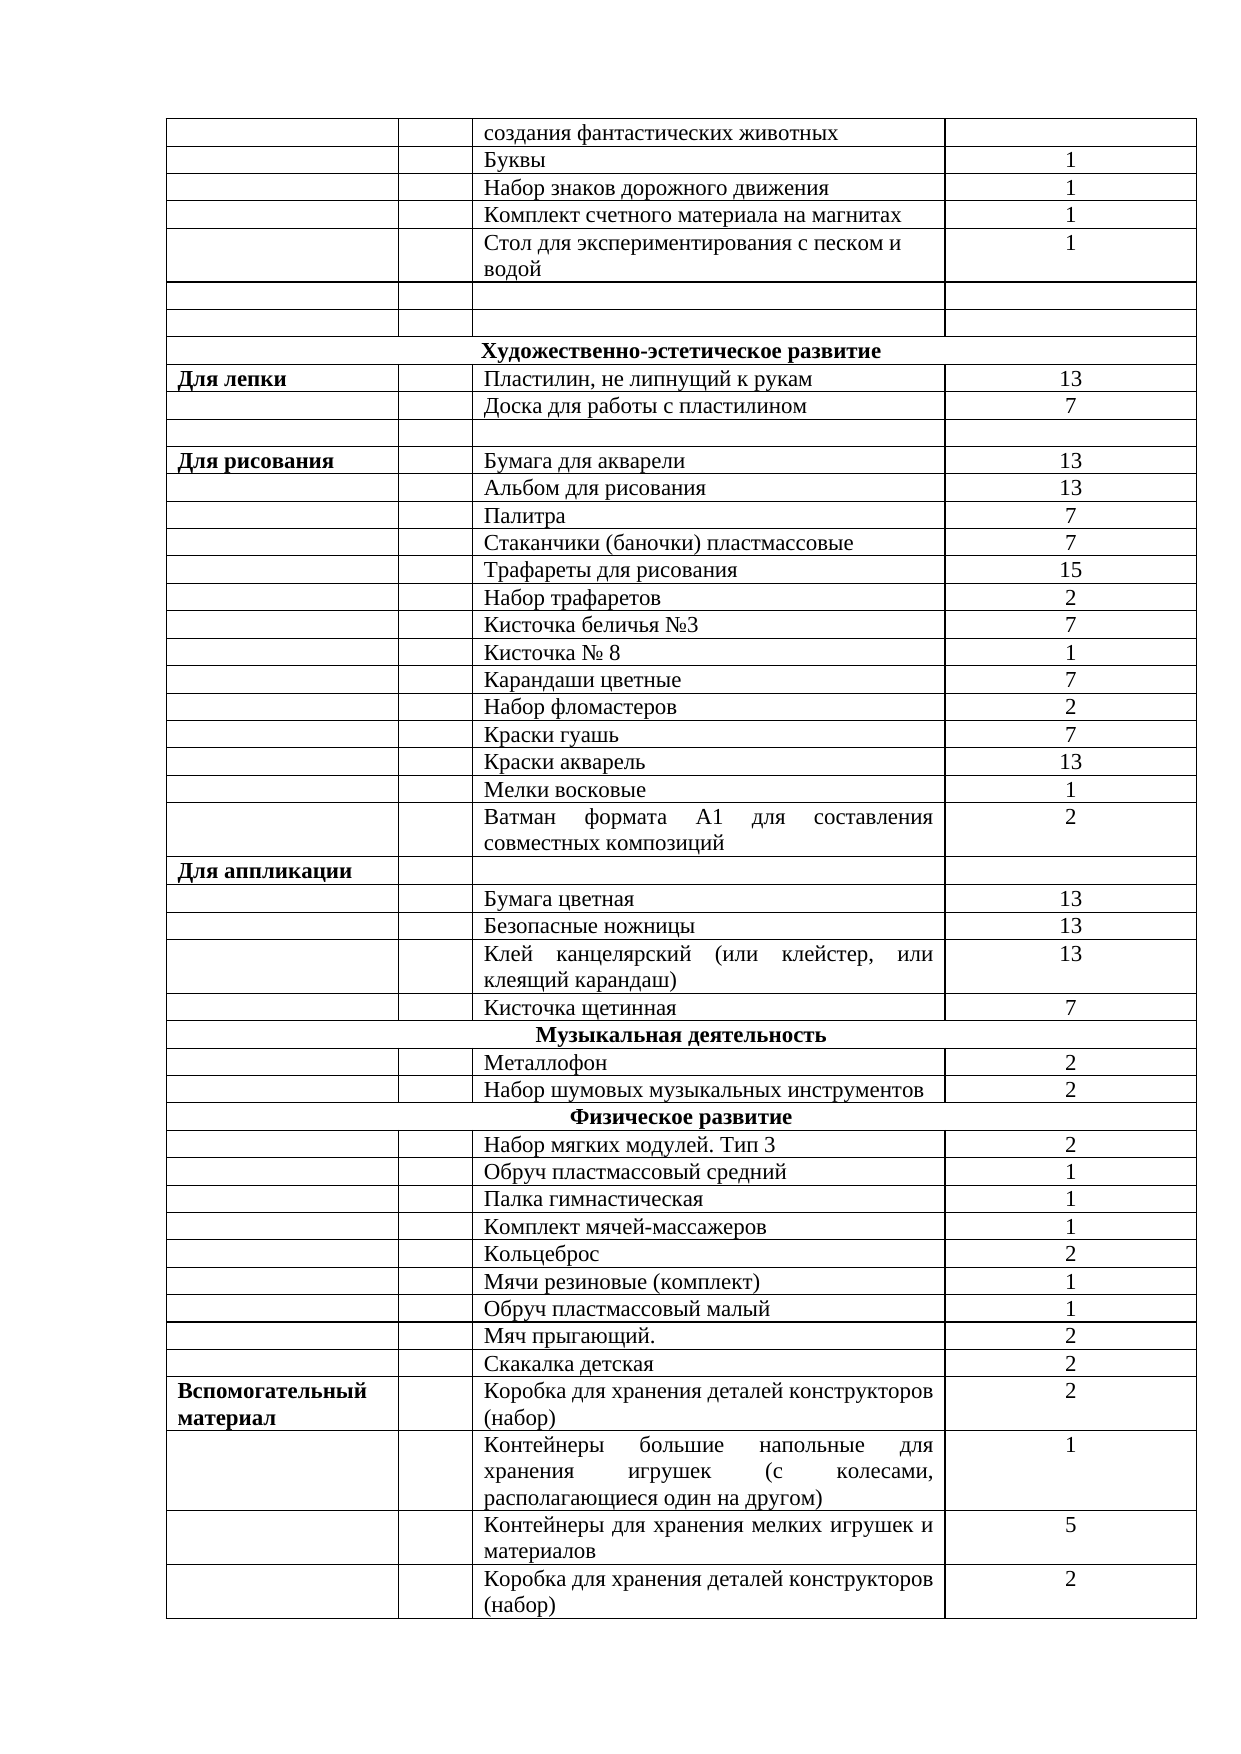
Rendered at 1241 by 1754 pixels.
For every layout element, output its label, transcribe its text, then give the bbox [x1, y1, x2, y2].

table_cell [473, 283, 944, 309]
table_cell 13 [946, 913, 1196, 939]
table_cell [167, 502, 398, 528]
table_cell Клей канцелярский (или клейстер, или клеящий карандаш) [473, 940, 944, 993]
table_cell 1 [946, 1268, 1196, 1294]
table_cell Художественно-эстетическое развитие [167, 337, 1196, 364]
table_cell Набор трафаретов [473, 584, 944, 610]
table_cell [167, 229, 398, 281]
table_cell [167, 1511, 398, 1564]
table_cell 1 [946, 639, 1196, 665]
table_cell [167, 1431, 398, 1510]
table_cell [473, 420, 944, 446]
table_cell [399, 1213, 472, 1239]
table_cell [399, 147, 472, 173]
table_cell [167, 885, 398, 912]
table_cell [167, 913, 398, 939]
table_cell Вспомогательный материал [167, 1377, 398, 1430]
table_cell [399, 310, 472, 336]
table_cell Музыкальная деятельность [167, 1021, 1196, 1047]
table_cell 13 [946, 365, 1196, 391]
table_cell 1 [946, 1158, 1196, 1184]
table_cell 2 [946, 1323, 1196, 1349]
table_cell Палитра [473, 502, 944, 528]
table_cell 1 [946, 1431, 1196, 1510]
table_cell [946, 310, 1196, 336]
table_cell [167, 1350, 398, 1376]
table_cell [167, 803, 398, 856]
table_cell [167, 748, 398, 774]
table_cell 2 [946, 1240, 1196, 1267]
table_cell 1 [946, 229, 1196, 281]
table_cell Кисточка беличья №3 [473, 611, 944, 638]
table_cell [946, 857, 1196, 884]
table_cell 2 [946, 694, 1196, 720]
table_cell 2 [946, 1377, 1196, 1430]
table_cell Кисточка щетинная [473, 994, 944, 1020]
table_cell [399, 1131, 472, 1157]
table_cell [399, 556, 472, 583]
table_cell 1 [946, 776, 1196, 802]
table_cell [399, 502, 472, 528]
table_cell Коробка для хранения деталей конструкторов (набор) [473, 1377, 944, 1430]
table_cell [399, 529, 472, 555]
table_cell [399, 1350, 472, 1376]
table_cell [399, 1158, 472, 1184]
table_cell 1 [946, 1186, 1196, 1212]
table_cell [399, 721, 472, 747]
table_cell [399, 229, 472, 281]
table_cell [399, 748, 472, 774]
table_cell [399, 776, 472, 802]
table_cell [167, 1158, 398, 1184]
table_cell 7 [946, 666, 1196, 692]
table_cell [167, 1049, 398, 1075]
table_cell Металлофон [473, 1049, 944, 1075]
table_cell [167, 584, 398, 610]
table_cell [473, 857, 944, 884]
table_cell [167, 420, 398, 446]
table_cell Для аппликации [167, 857, 398, 884]
table_cell Для лепки [167, 365, 398, 391]
table_cell Скакалка детская [473, 1350, 944, 1376]
table_cell [399, 283, 472, 309]
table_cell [473, 1431, 944, 1510]
table_cell [167, 611, 398, 638]
table_cell [167, 1213, 398, 1239]
table_cell [167, 1565, 398, 1618]
table_cell [167, 776, 398, 802]
table_cell Бумага цветная [473, 885, 944, 912]
table_cell [167, 1076, 398, 1102]
table_cell Кольцеброс [473, 1240, 944, 1267]
table_cell Обруч пластмассовый малый [473, 1295, 944, 1321]
table_cell [399, 1323, 472, 1349]
table_cell [399, 1049, 472, 1075]
table_cell Палка гимнастическая [473, 1186, 944, 1212]
table_cell Контейнеры для хранения мелких игрушек и материалов [473, 1511, 944, 1564]
table_cell [167, 119, 398, 146]
table_cell [473, 310, 944, 336]
table_cell Бумага для акварели [473, 447, 944, 473]
table_cell [167, 310, 398, 336]
table_cell 7 [946, 994, 1196, 1020]
table_cell [167, 474, 398, 501]
table_cell [167, 556, 398, 583]
table_cell Альбом для рисования [473, 474, 944, 501]
table_cell 2 [946, 584, 1196, 610]
table_cell [399, 885, 472, 912]
table_cell 2 [946, 1350, 1196, 1376]
table_cell Обруч пластмассовый средний [473, 1158, 944, 1184]
table_cell [399, 666, 472, 692]
table_cell Набор мягких модулей. Тип 3 [473, 1131, 944, 1157]
table_cell [167, 694, 398, 720]
table_cell Набор знаков дорожного движения [473, 174, 944, 200]
table_cell [399, 201, 472, 228]
table_cell [167, 1268, 398, 1294]
table_cell [167, 1240, 398, 1267]
table_cell [399, 803, 472, 856]
table_cell Набор шумовых музыкальных инструментов [473, 1076, 944, 1102]
table_cell [946, 283, 1196, 309]
table_cell Трафареты для рисования [473, 556, 944, 583]
table_cell Набор фломастеров [473, 694, 944, 720]
table_cell [399, 694, 472, 720]
table_cell [399, 584, 472, 610]
table_cell Кисточка № 8 [473, 639, 944, 665]
table_cell [399, 1431, 472, 1510]
table_cell Стаканчики (баночки) пластмассовые [473, 529, 944, 555]
table_cell [399, 639, 472, 665]
table_cell [167, 392, 398, 418]
table_cell 13 [946, 885, 1196, 912]
table_cell [399, 611, 472, 638]
table_cell 7 [946, 529, 1196, 555]
table_cell [399, 1511, 472, 1564]
table_cell Безопасные ножницы [473, 913, 944, 939]
table_cell Буквы [473, 147, 944, 173]
table_cell 2 [946, 1565, 1196, 1618]
table_cell Краски акварель [473, 748, 944, 774]
table_cell 1 [946, 147, 1196, 173]
table_cell 15 [946, 556, 1196, 583]
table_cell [473, 119, 944, 146]
table_cell Стол для экспериментирования с песком и водой [473, 229, 944, 281]
table_cell Мелки восковые [473, 776, 944, 802]
table_cell 13 [946, 474, 1196, 501]
table_cell [167, 283, 398, 309]
table_cell [399, 1186, 472, 1212]
table_cell Краски гуашь [473, 721, 944, 747]
table_cell [167, 639, 398, 665]
table_cell 1 [946, 1213, 1196, 1239]
table_cell [399, 447, 472, 473]
table_cell [399, 420, 472, 446]
table_cell [167, 1186, 398, 1212]
table_cell 7 [946, 611, 1196, 638]
table_cell [399, 1076, 472, 1102]
table_cell Карандаши цветные [473, 666, 944, 692]
table_cell [167, 201, 398, 228]
table_cell 2 [946, 1131, 1196, 1157]
table_cell [399, 857, 472, 884]
table_cell [399, 1268, 472, 1294]
table_cell Физическое развитие [167, 1103, 1196, 1130]
table_cell Коробка для хранения деталей конструкторов (набор) [473, 1565, 944, 1618]
table_cell 7 [946, 392, 1196, 418]
table_cell [399, 940, 472, 993]
table_cell [167, 529, 398, 555]
table_cell 13 [946, 447, 1196, 473]
table_cell 13 [946, 940, 1196, 993]
table_cell [167, 1131, 398, 1157]
table_cell 2 [946, 1076, 1196, 1102]
table_cell 7 [946, 502, 1196, 528]
table_cell Доска для работы с пластилином [473, 392, 944, 418]
table_cell [167, 147, 398, 173]
table_cell [167, 721, 398, 747]
table_cell [946, 420, 1196, 446]
table_cell [399, 119, 472, 146]
table_cell [167, 1323, 398, 1349]
table_cell [167, 940, 398, 993]
table_cell [167, 1295, 398, 1321]
table_cell Комплект мячей-массажеров [473, 1213, 944, 1239]
table_cell [399, 994, 472, 1020]
table_cell Для рисования [167, 447, 398, 473]
table_cell 1 [946, 1295, 1196, 1321]
table_cell 2 [946, 1049, 1196, 1075]
table_cell Мяч прыгающий. [473, 1323, 944, 1349]
table_cell Пластилин, не липнущий к рукам [473, 365, 944, 391]
table_cell [399, 474, 472, 501]
table_cell Комплект счетного материала на магнитах [473, 201, 944, 228]
table_cell 7 [946, 721, 1196, 747]
table_cell 1 [946, 174, 1196, 200]
table_cell [167, 174, 398, 200]
table_cell 1 [946, 119, 1196, 146]
table_cell [399, 1377, 472, 1430]
table_cell [399, 1240, 472, 1267]
table_cell [399, 392, 472, 418]
table_cell 1 [946, 201, 1196, 228]
table_cell 13 [946, 748, 1196, 774]
table_cell Мячи резиновые (комплект) [473, 1268, 944, 1294]
table_cell Ватман формата А1 для составления совместных композиций [473, 803, 944, 856]
table_cell [399, 365, 472, 391]
table_cell [399, 174, 472, 200]
table_cell 2 [946, 803, 1196, 856]
table_cell [167, 666, 398, 692]
table_cell [167, 994, 398, 1020]
table_cell [399, 913, 472, 939]
table_cell [399, 1565, 472, 1618]
table_cell 5 [946, 1511, 1196, 1564]
table_cell [399, 1295, 472, 1321]
